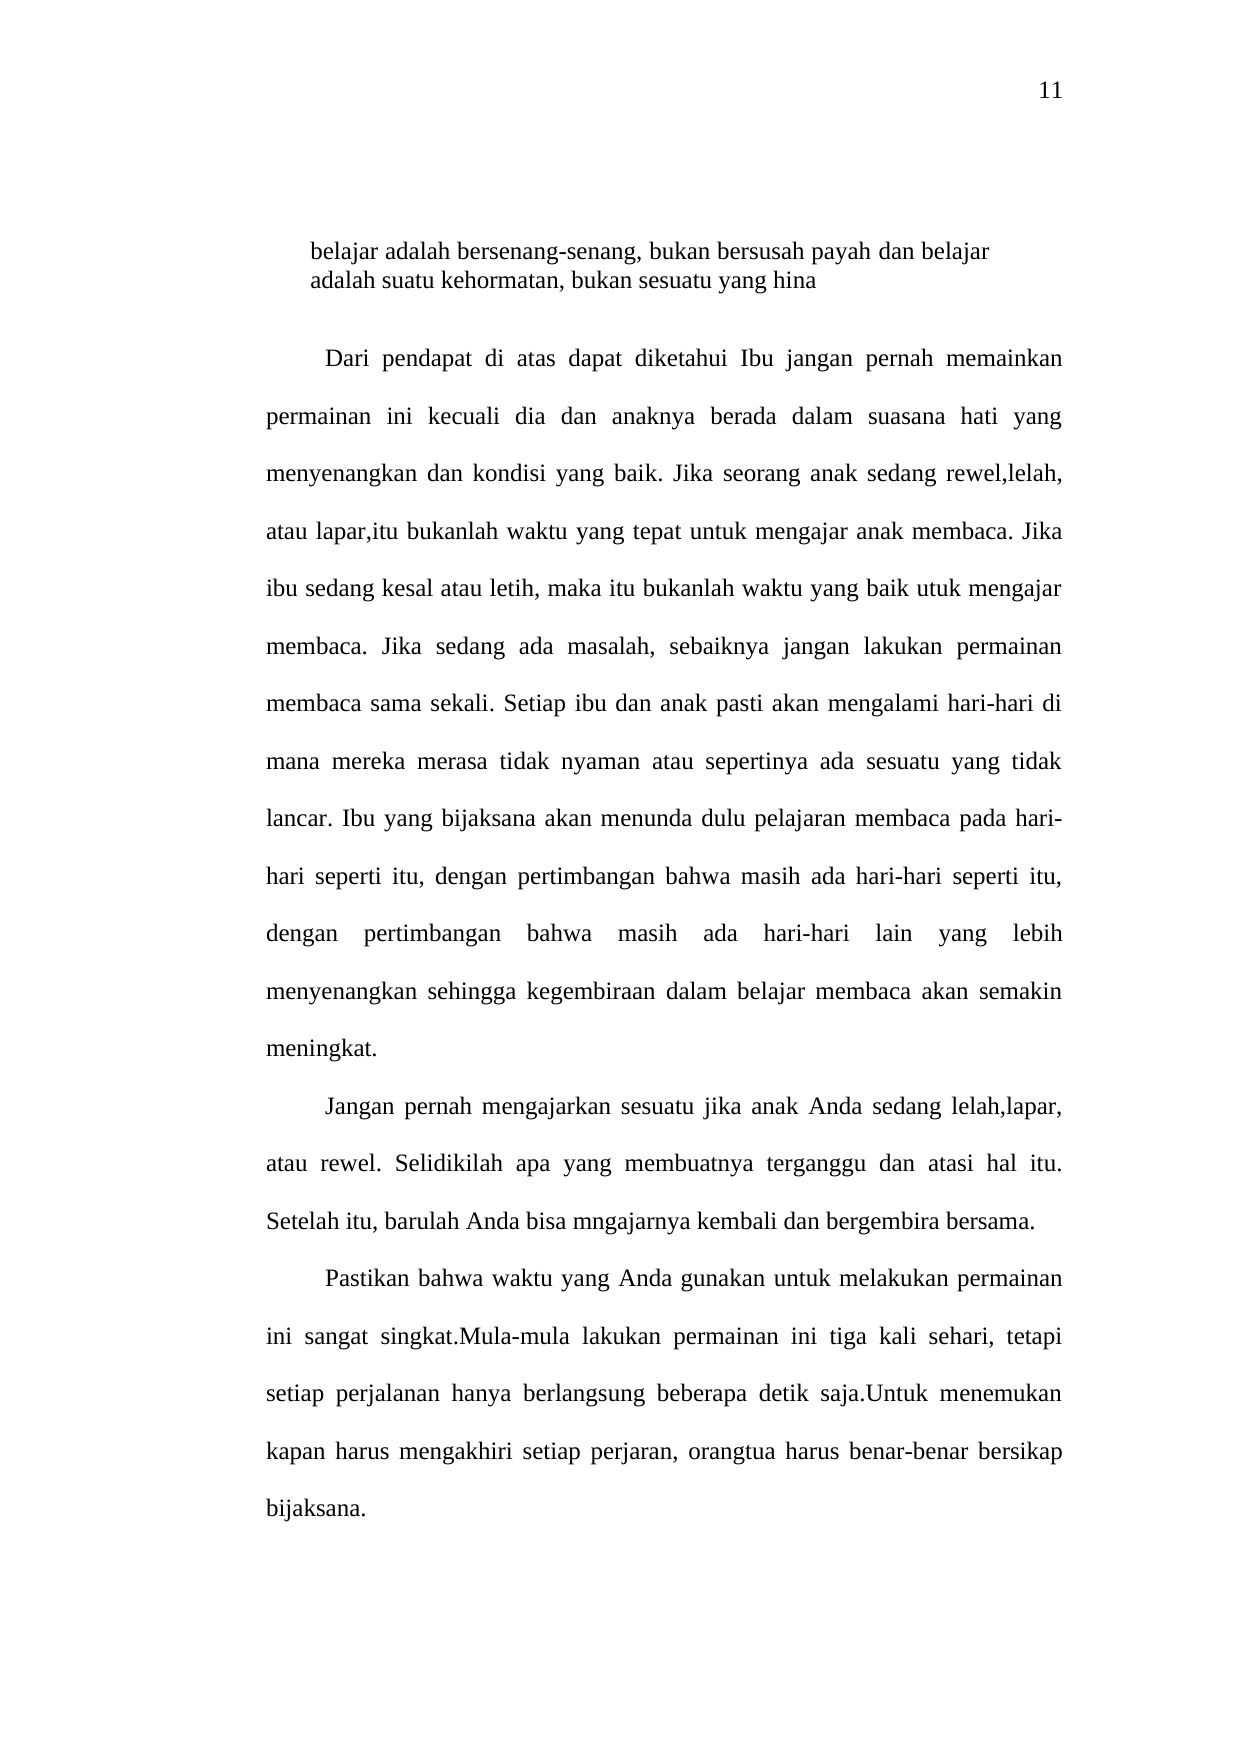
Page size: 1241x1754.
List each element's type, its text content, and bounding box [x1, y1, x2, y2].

text Pastikan bahwa waktu yang Anda gunakan untuk melakukan permainan ini sangat singkat.Mula-mula lakukan permainan ini tiga kali sehari, tetapi setiap perjalanan hanya berlangsung beberapa detik saja.Untuk menemukan kapan harus mengakhiri setiap perjaran, orangtua harus benar-benar bersikap bijaksana. [266, 1263, 1063, 1522]
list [310, 236, 989, 294]
text Jangan pernah mengajarkan sesuatu jika anak Anda sedang lelah,lapar, atau rewel. Selidikilah apa yang membuatnya terganggu dan atasi hal itu. Setelah itu, barulah Anda bisa mngajarnya kembali dan bergembira bersama. [266, 1091, 1063, 1234]
text Dari pendapat di atas dapat diketahui Ibu jangan pernah memainkan permainan ini kecuali dia dan anaknya berada dalam suasana hati yang menyenangkan dan kondisi yang baik. Jika seorang anak sedang rewel,lelah, atau lapar,itu bukanlah waktu yang tepat untuk mengajar anak membaca. Jika ibu sedang kesal atau letih, maka itu bukanlah waktu yang baik utuk mengajar membaca. Jika sedang ada masalah, sebaiknya jangan lakukan permainan membaca sama sekali. Setiap ibu dan anak pasti akan mengalami hari-hari di mana mereka merasa tidak nyaman atau sepertinya ada sesuatu yang tidak lancar. Ibu yang bijaksana akan menunda dulu pelajaran membaca pada hari-hari seperti itu, dengan pertimbangan bahwa masih ada hari-hari seperti itu, dengan pertimbangan bahwa masih ada hari-hari lain yang lebih menyenangkan sehingga kegembiraan dalam belajar membaca akan semakin meningkat. [266, 343, 1063, 1062]
